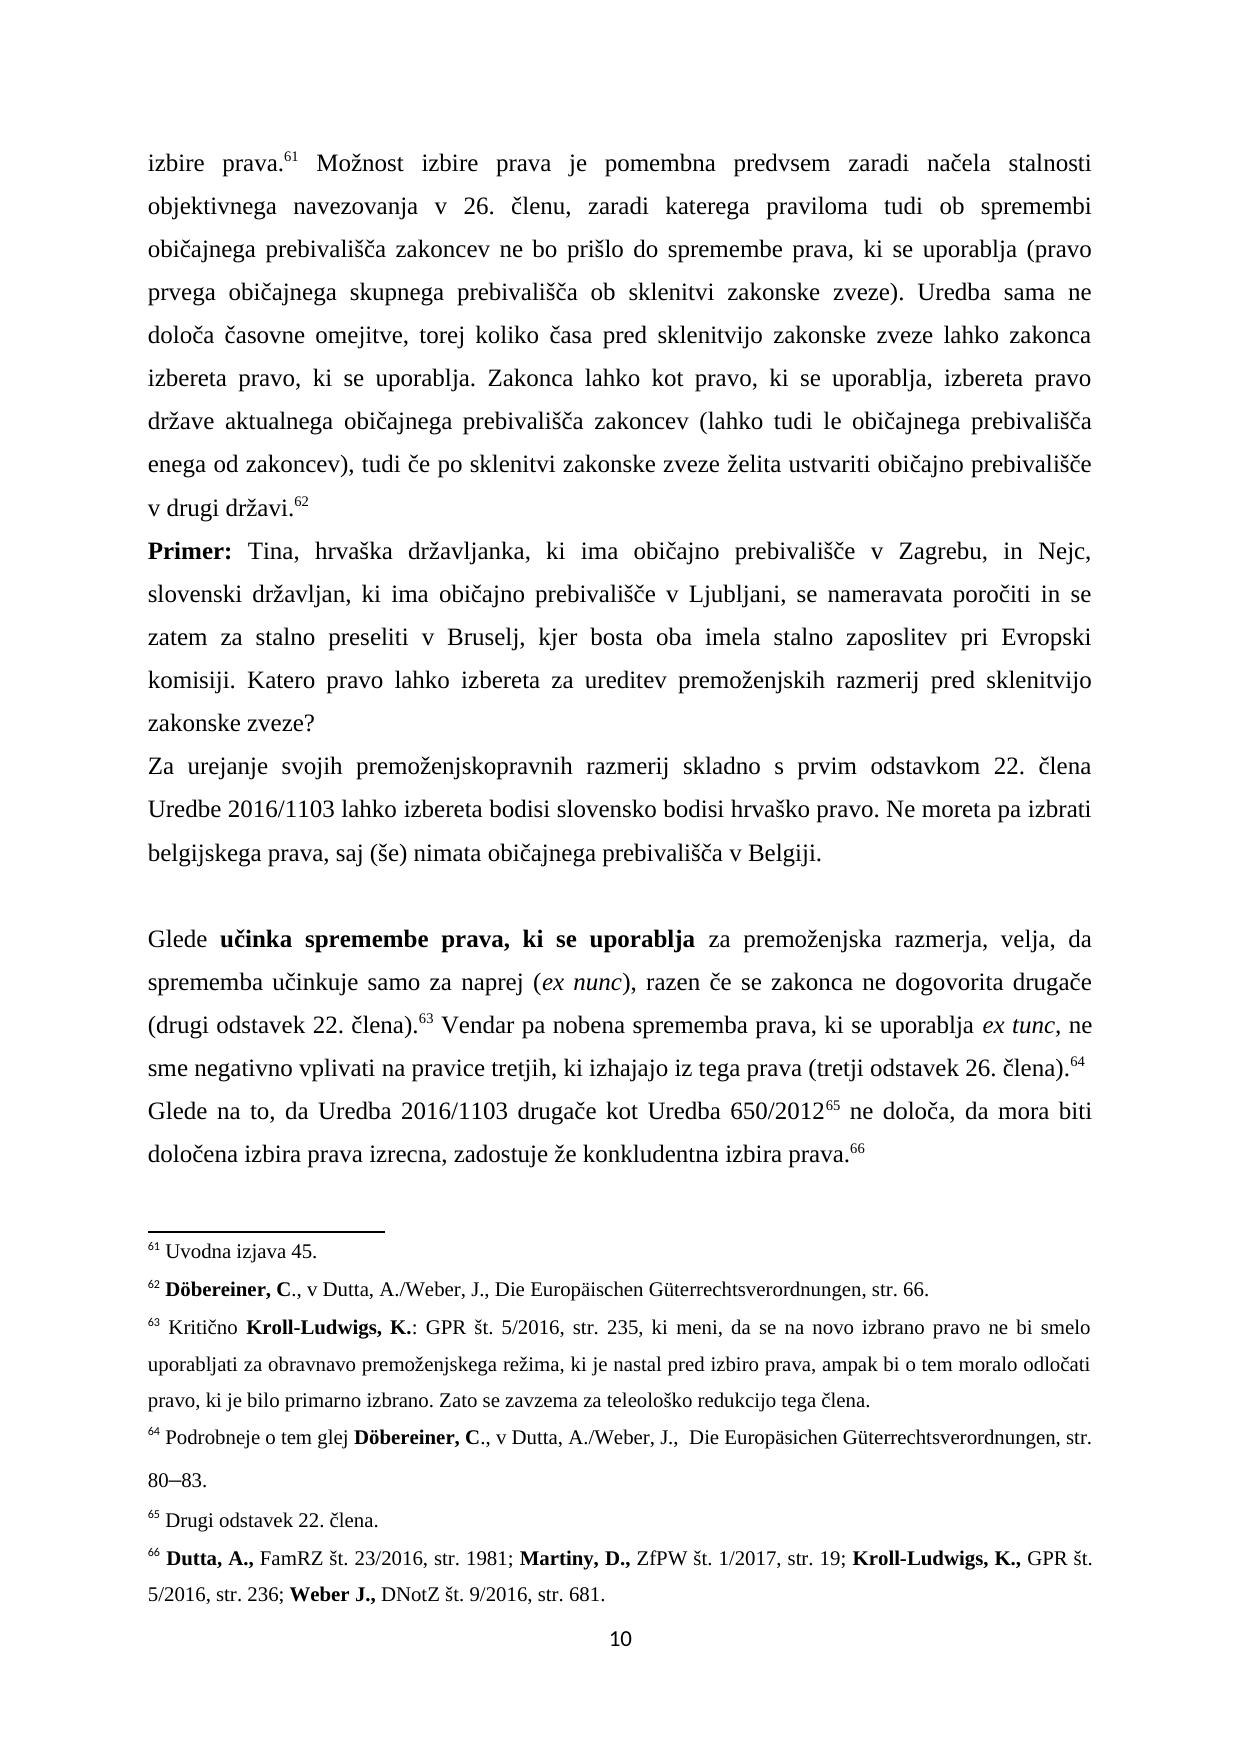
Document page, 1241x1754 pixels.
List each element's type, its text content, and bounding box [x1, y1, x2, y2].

text Primer: Tina, hrvaška državljanka, ki ima običajno prebivališče v Zagrebu, in Nejc, slovenski državljan, ki ima običajno prebivališče v Ljubljani, se nameravata poročiti in se zatem za stalno preseliti v Bruselj, kjer bosta oba imela stalno zaposlitev pri Evropski komisiji. Katero pravo lahko izbereta za ureditev premoženjskih razmerij pred sklenitvijo zakonske zveze? [148, 536, 1093, 737]
text Za urejanje svojih premoženjskopravnih razmerij skladno s prvim odstavkom 22. člena Uredbe 2016/1103 lahko izbereta bodisi slovensko bodisi hrvaško pravo. Ne moreta pa izbrati belgijskega prava, saj (še) nimata običajnega prebivališča v Belgiji. [148, 751, 1093, 866]
text Glede učinka spremembe prava, ki se uporablja za premoženjska razmerja, velja, da sprememba učinkuje samo za naprej (ex nunc), razen če se zakonca ne dogovorita drugače (drugi odstavek 22. člena). Vendar pa nobena sprememba prava, ki se uporablja ex tunc, ne sme negativno vplivati na pravice tretjih, ki izhajajo iz tega prava (tretji odstavek 26. člena). [148, 924, 1093, 1082]
text Glede na to, da Uredba 2016/1103 drugače kot Uredba 650/2012 ne določa, da mora biti določena izbira prava izrecna, zadostuje že konkludentna izbira prava. [148, 1096, 1093, 1168]
text Glede časovnega trenutka izbire prava uredba določa, da je izbira mogoča pred in ob sklenitvi zakonske zveze, pa tudi med trajanjem zakonske zveze. Enako velja za spremembo izbire prava. Možnost izbire prava je pomembna predvsem zaradi načela stalnosti objektivnega navezovanja v 26. členu, zaradi katerega praviloma tudi ob spremembi običajnega prebivališča zakoncev ne bo prišlo do spremembe prava, ki se uporablja (pravo prvega običajnega skupnega prebivališča ob sklenitvi zakonske zveze). Uredba sama ne določa časovne omejitve, torej koliko časa pred sklenitvijo zakonske zveze lahko zakonca izbereta pravo, ki se uporablja. Zakonca lahko kot pravo, ki se uporablja, izbereta pravo države aktualnega običajnega prebivališča zakoncev (lahko tudi le običajnega prebivališča enega od zakoncev), tudi če po sklenitvi zakonske zveze želita ustvariti običajno prebivališče v drugi državi. [148, 148, 1093, 521]
